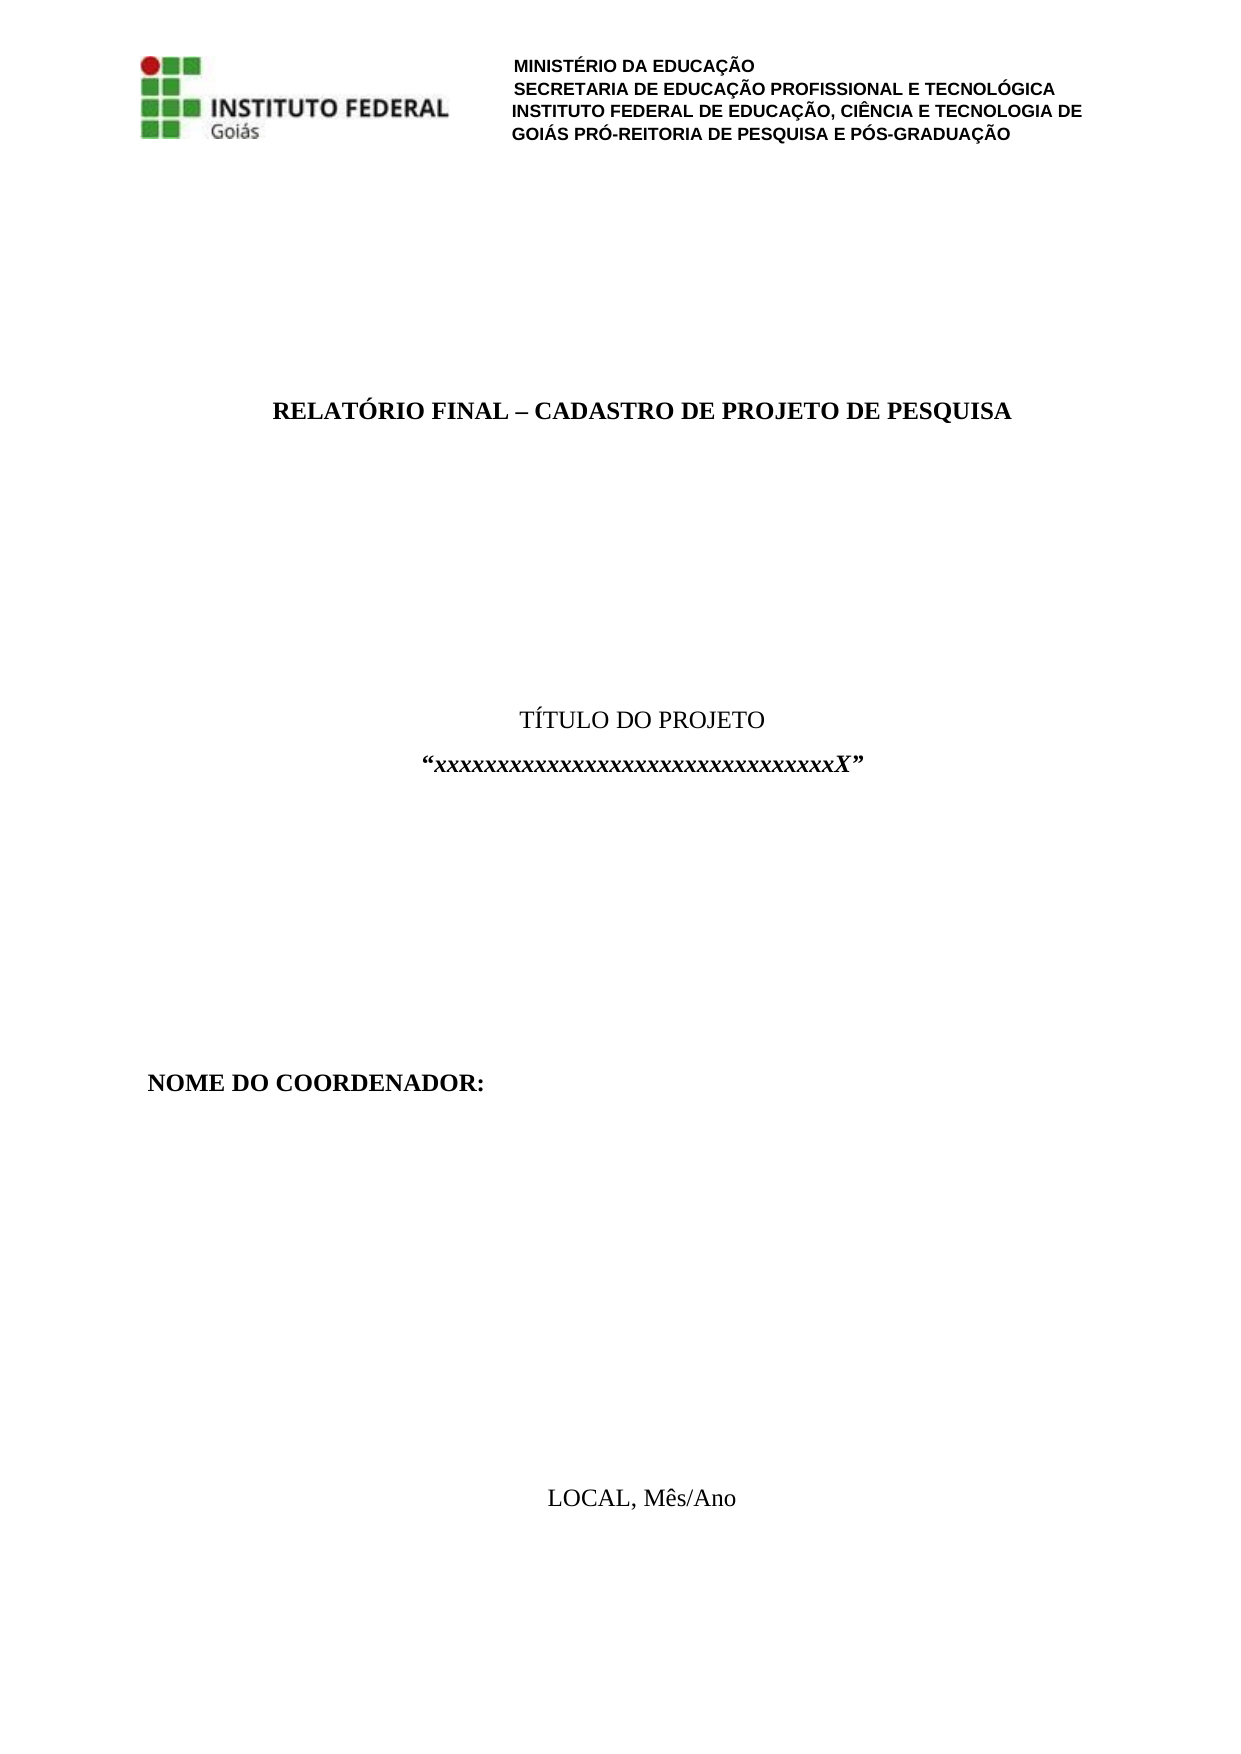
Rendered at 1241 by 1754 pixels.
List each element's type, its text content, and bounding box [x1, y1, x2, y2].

text SECRETARIA DE EDUCAÇÃO PROFISSIONAL E TECNOLÓGICA INSTITUTO FEDERAL DE EDUCAÇÃO, CIÊNCIA E TECNOLOGIA DE GOIÁS PRÓ-REITORIA DE PESQUISA E PÓS-GRADUAÇÃO [512, 78, 1134, 144]
text “xxxxxxxxxxxxxxxxxxxxxxxxxxxxxxxxX” [271, 749, 1014, 778]
subtitle NOME DO COORDENADOR: [147, 1068, 1167, 1097]
text RELATÓRIO FINAL – CADASTRO DE PROJETO DE PESQUISA [271, 396, 1013, 425]
text LOCAL, Mês/Ano [271, 1483, 1013, 1512]
text TÍTULO DO PROJETO [271, 705, 1013, 734]
text MINISTÉRIO DA EDUCAÇÃO [514, 56, 1167, 76]
picture [140, 56, 450, 139]
